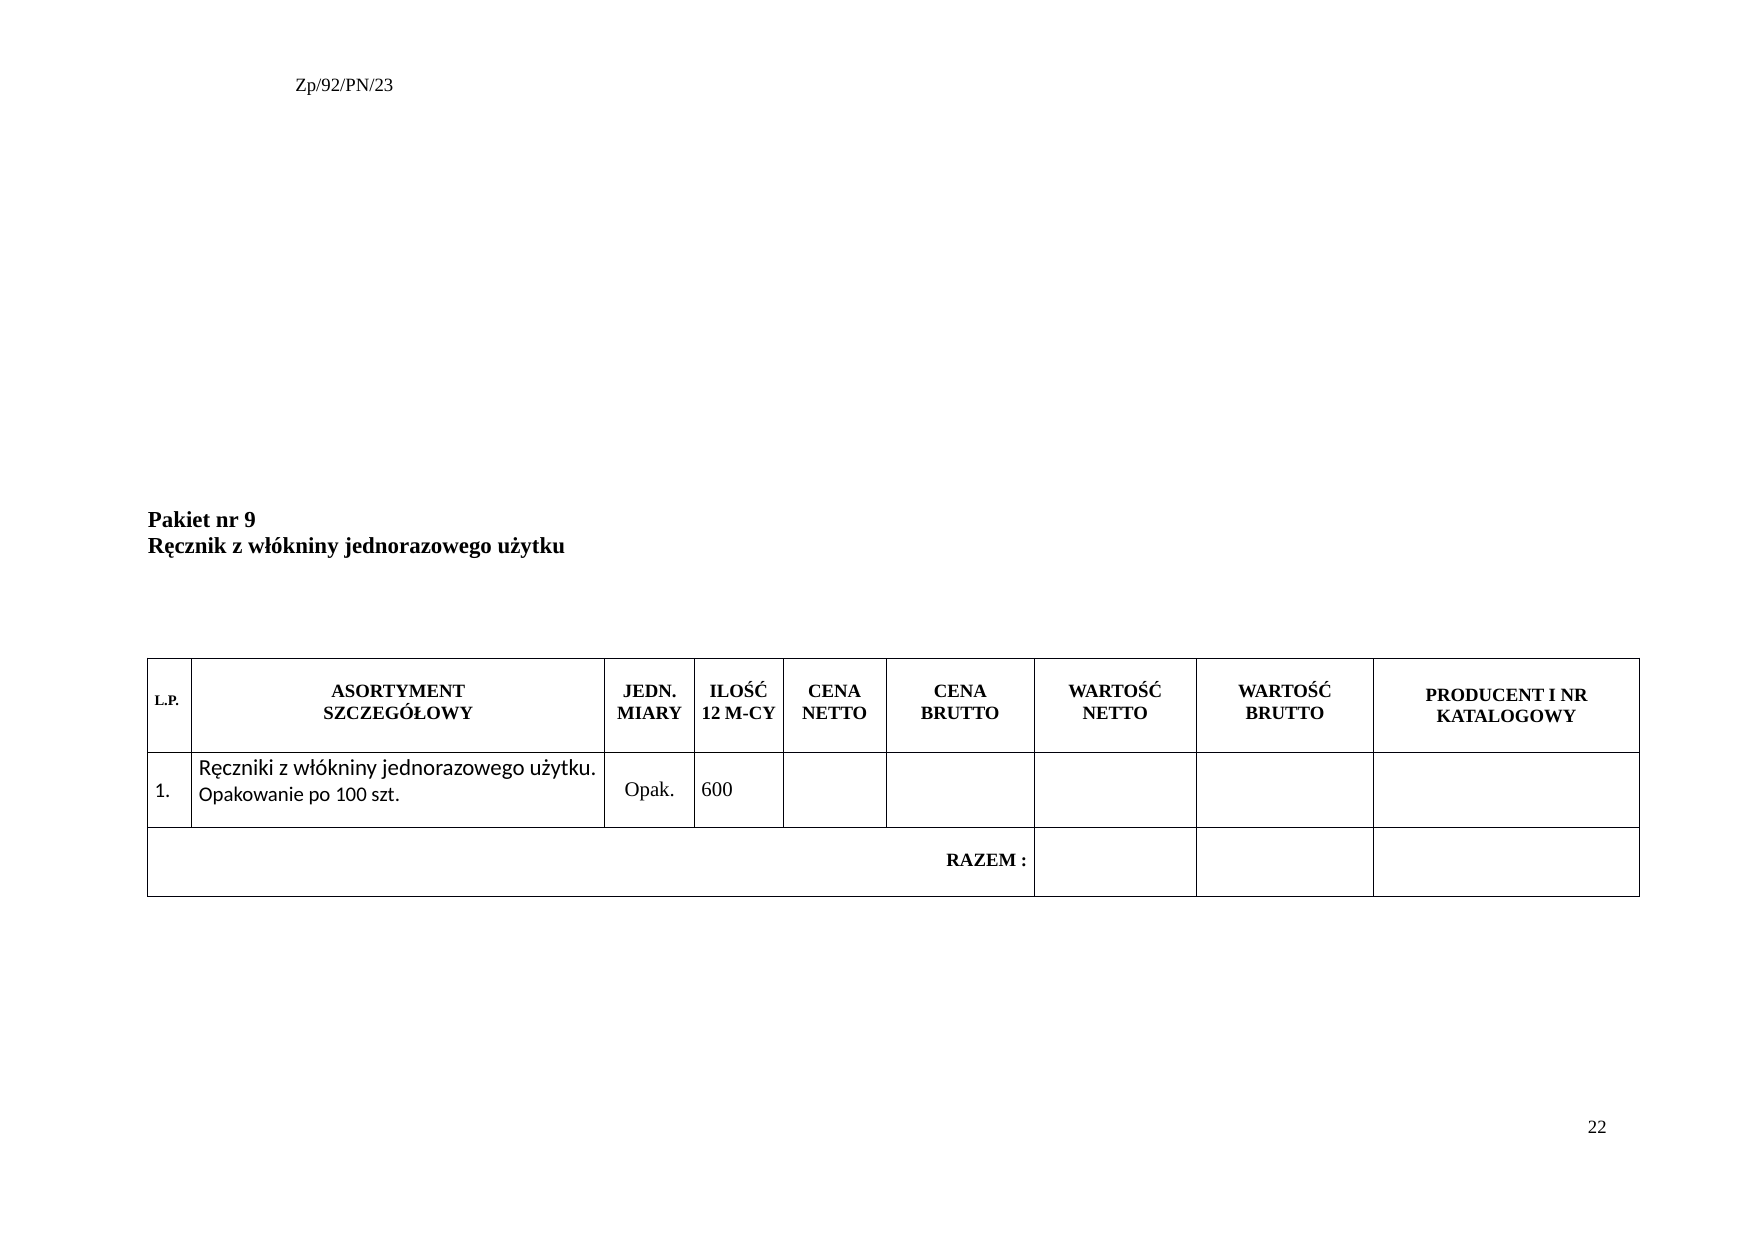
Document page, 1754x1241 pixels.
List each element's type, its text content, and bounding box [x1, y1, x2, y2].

table_header PRODUCENT I NR KATALOGOWY [1374, 659, 1639, 752]
table_cell Ręczniki z włókniny jednorazowego użytku. Opakowanie po 100 szt. [192, 753, 604, 827]
table_header CENA NETTO [784, 659, 886, 752]
table_cell [1035, 753, 1196, 827]
table_cell 1. [148, 753, 191, 827]
table_cell 600 [695, 753, 783, 827]
table_cell [784, 753, 886, 827]
table_cell [1035, 828, 1196, 896]
table_cell [887, 753, 1034, 827]
text Pakiet nr 9 [148, 506, 1606, 533]
table_header WARTOŚĆ NETTO [1035, 659, 1196, 752]
table_cell [1197, 753, 1373, 827]
text Ręcznik z włókniny jednorazowego użytku [148, 533, 1606, 559]
table_cell Opak. [605, 753, 694, 827]
table_header ASORTYMENT SZCZEGÓŁOWY [192, 659, 604, 752]
table_header WARTOŚĆ BRUTTO [1197, 659, 1373, 752]
table_header JEDN. MIARY [605, 659, 694, 752]
table_cell [1374, 828, 1639, 896]
table_cell [1197, 828, 1373, 896]
table_header CENA BRUTTO [887, 659, 1034, 752]
table_header ILOŚĆ 12 M-CY [695, 659, 783, 752]
table_cell [1374, 753, 1639, 827]
table_cell RAZEM : [148, 828, 1034, 896]
table_header L.P. [148, 659, 191, 752]
